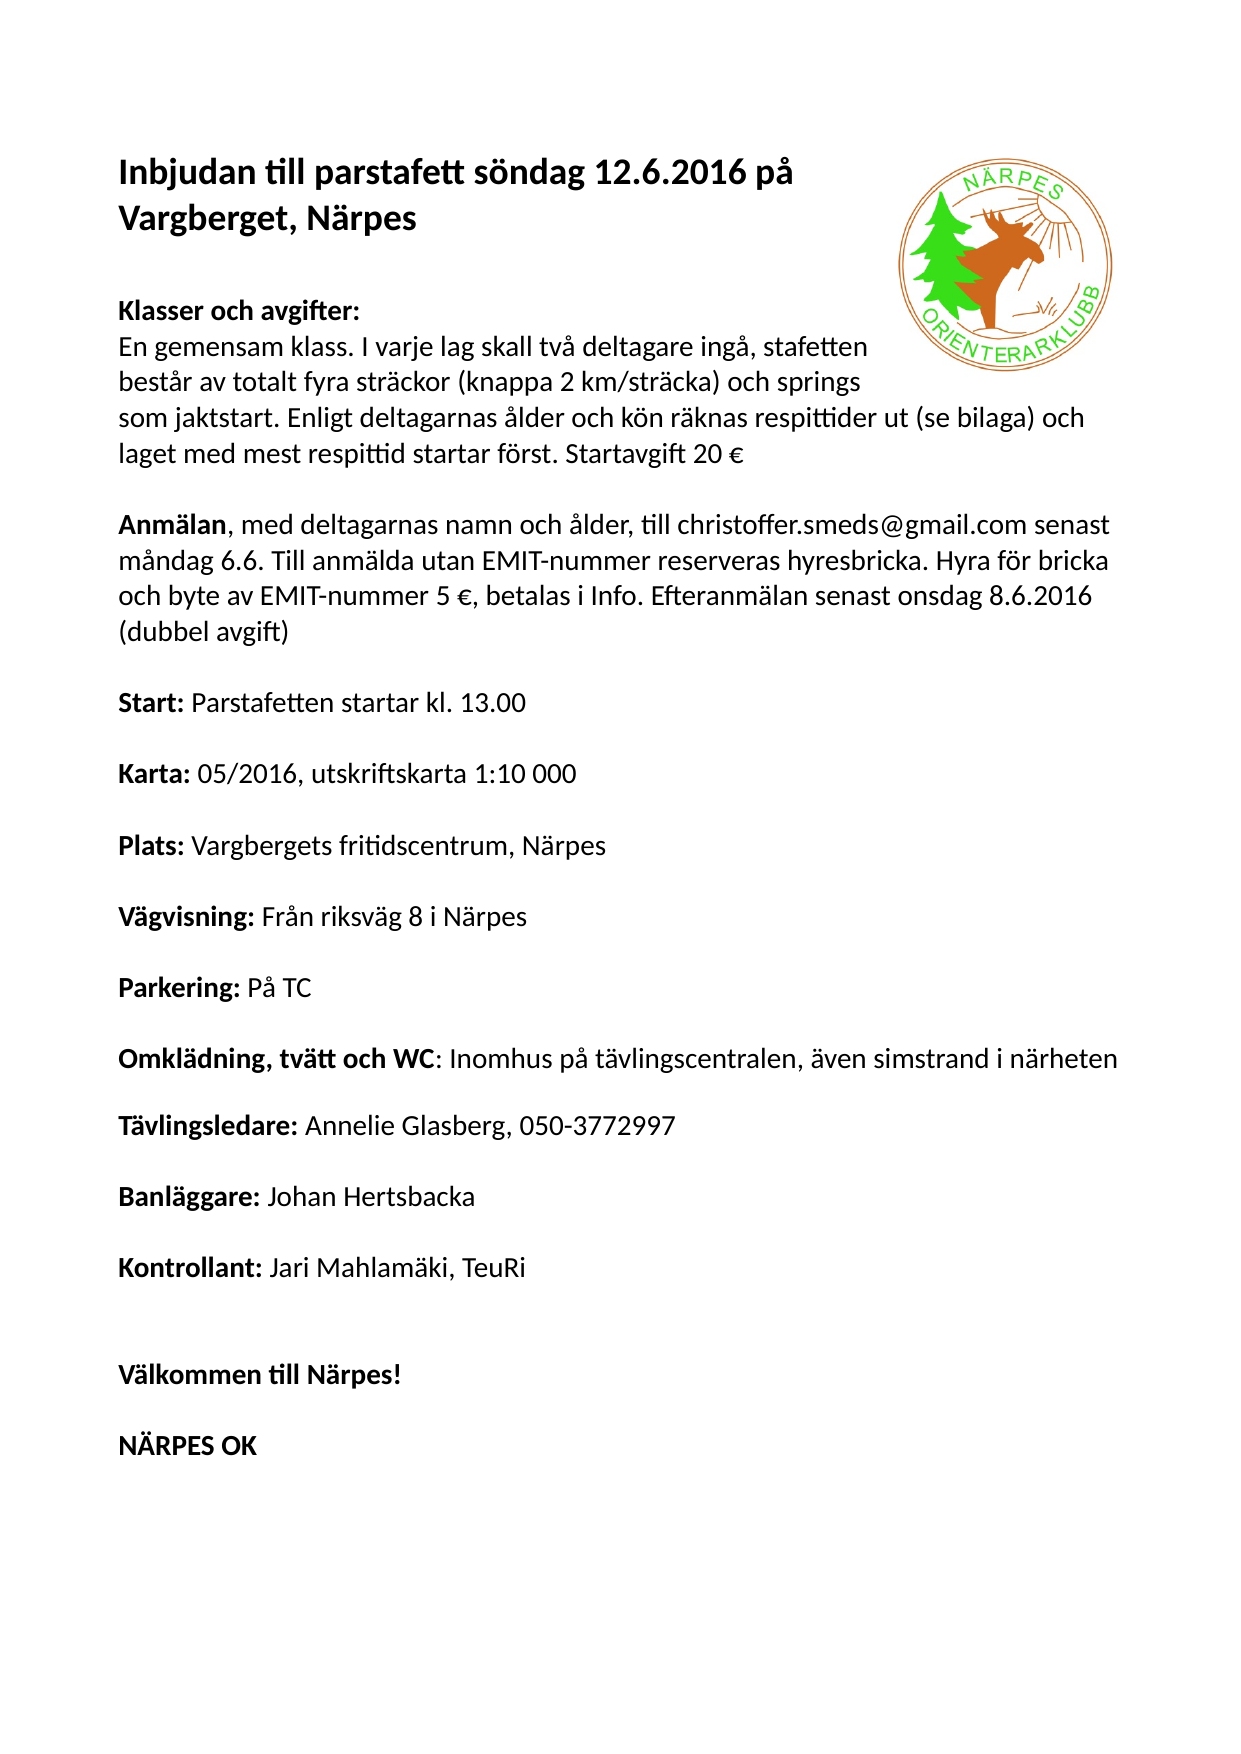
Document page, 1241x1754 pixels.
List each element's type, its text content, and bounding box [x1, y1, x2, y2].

text Anmälan, med deltagarnas namn och ålder, till christoffer.smeds@gmail.com senast måndag 6.6. Till anmälda utan EMIT-nummer reserveras hyresbricka. Hyra för bricka och byte av EMIT-nummer 5 €, betalas i Info. Efteranmälan senast onsdag 8.6.2016 (dubbel avgift) [118, 506, 1122, 648]
picture [887, 147, 1123, 382]
text Plats: Vargbergets fritidscentrum, Närpes [118, 827, 1122, 862]
text Omklädning, tvätt och WC: Inomhus på tävlingscentralen, även simstrand i närheten [118, 1040, 1122, 1076]
text NÄRPES OK [118, 1427, 1122, 1463]
text Kontrollant: Jari Mahlamäki, TeuRi [118, 1249, 1122, 1285]
text Vägvisning: Från riksväg 8 i Närpes [118, 898, 1122, 933]
text Tävlingsledare: Annelie Glasberg, 050-3772997 [118, 1107, 1122, 1142]
text Inbjudan till parstafett söndag 12.6.2016 på Vargberget, Närpes [118, 148, 887, 239]
text Parkering: På TC [118, 969, 1122, 1005]
text Klasser och avgifter: [118, 292, 887, 328]
text Banläggare: Johan Hertsbacka [118, 1178, 1122, 1213]
text Start: Parstafetten startar kl. 13.00 [118, 684, 1122, 720]
text Välkommen till Närpes! [118, 1356, 1122, 1392]
text Karta: 05/2016, utskriftskarta 1:10 000 [118, 755, 1122, 791]
text En gemensam klass. I varje lag skall två deltagare ingå, stafetten består av totalt fyra sträckor (knappa 2 km/sträcka) och springs som jaktstart. Enligt deltagarnas ålder och kön räknas respittider ut (se bilaga) och laget med mest respittid startar först. Startavgift 20 € [118, 328, 1122, 470]
